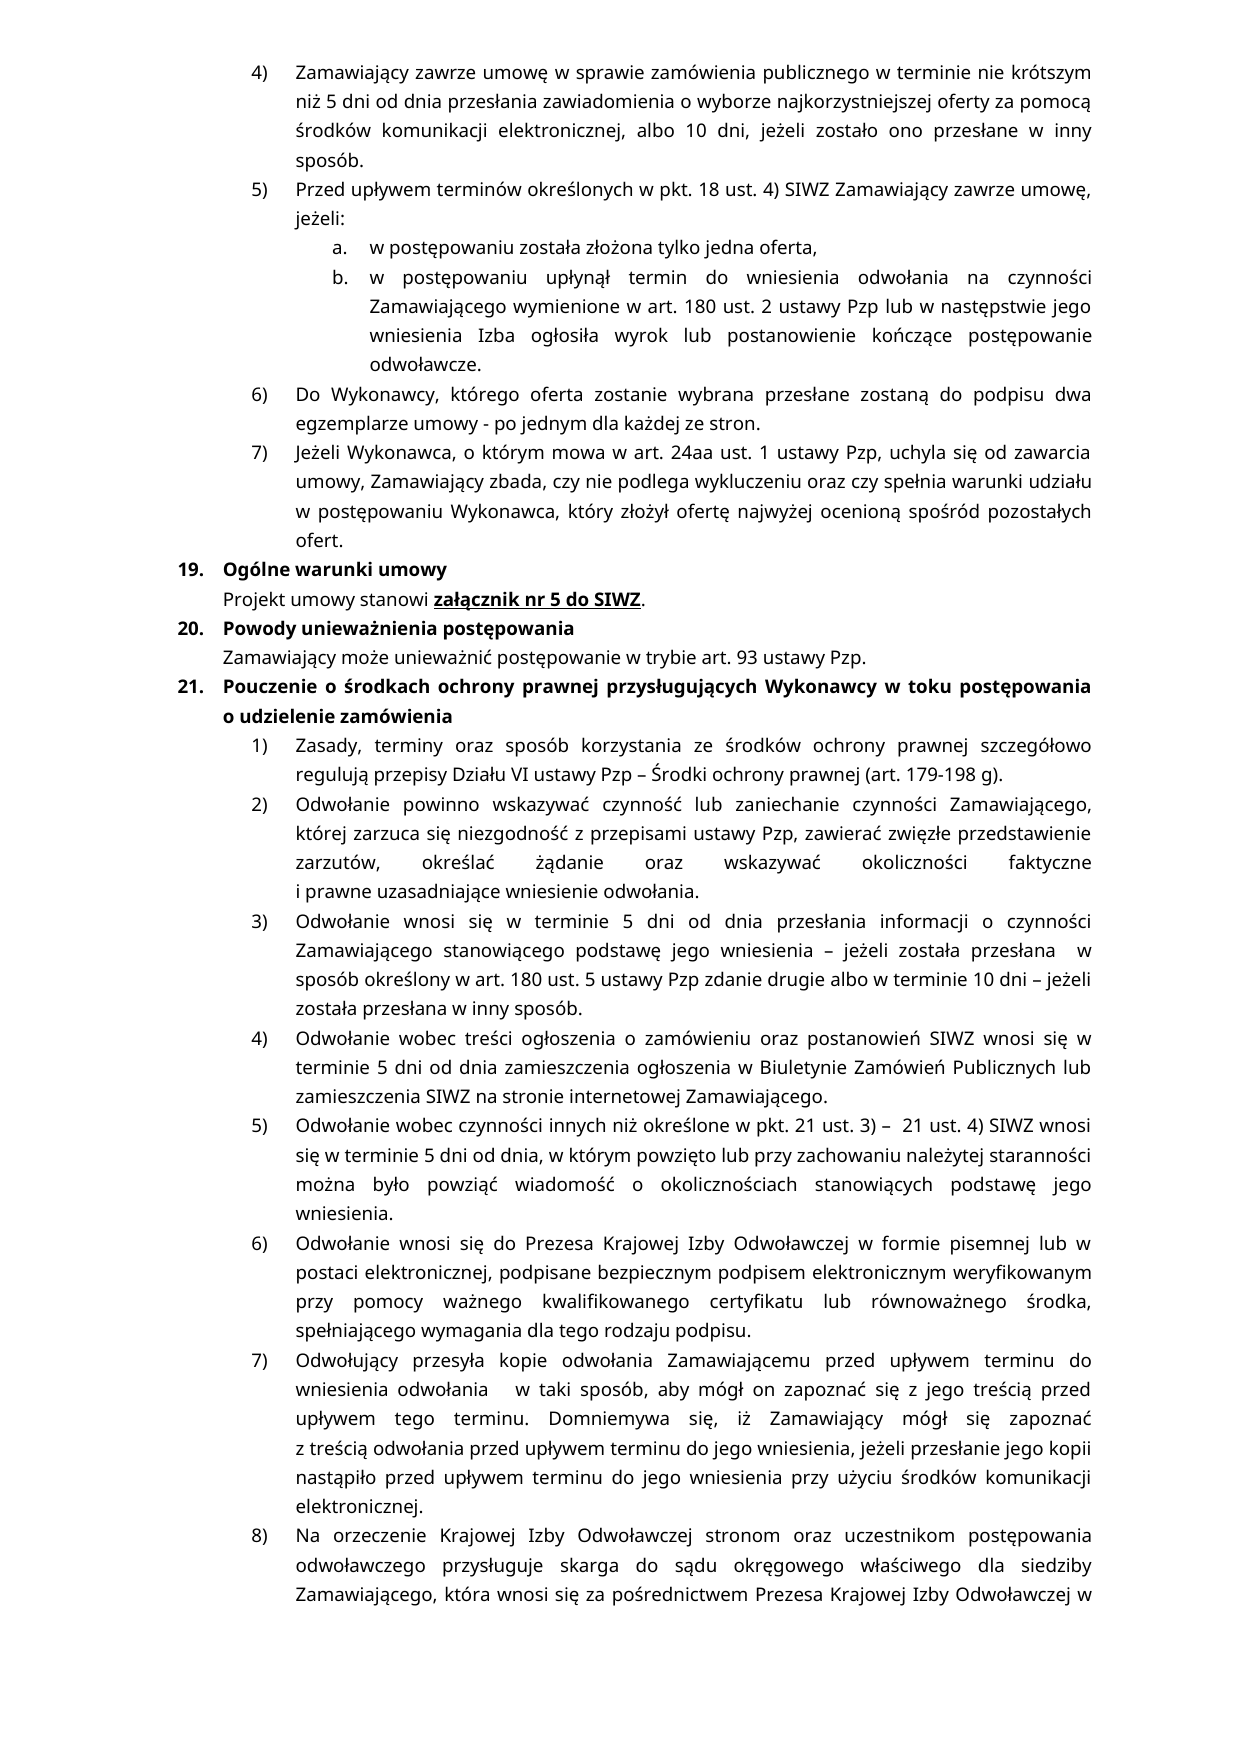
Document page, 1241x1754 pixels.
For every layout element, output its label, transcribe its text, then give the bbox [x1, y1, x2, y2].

list Pouczenie o środkach ochrony prawnej przysługujących Wykonawcy w toku postępowania o udzielenie zamówienia [177, 674, 1093, 728]
text Zamawiający może unieważnić postępowanie w trybie art. 93 ustawy Pzp. [223, 644, 1093, 670]
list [251, 1523, 1093, 1607]
list Odwołujący przesyła kopie odwołania Zamawiającemu przed upływem terminu do wniesienia odwołania w taki sposób, aby mógł on zapoznać się z jego treścią przed upływem tego terminu. Domniemywa się, iż Zamawiający mógł się zapoznać z treścią odwołania przed upływem terminu do jego wniesienia, jeżeli przesłanie jego kopii nastąpiło przed upływem terminu do jego wniesienia przy użyciu środków komunikacji elektronicznej. [251, 1347, 1093, 1519]
list Do Wykonawcy, którego oferta zostanie wybrana przesłane zostaną do podpisu dwa egzemplarze umowy - po jednym dla każdej ze stron. [251, 381, 1093, 436]
list Odwołanie wobec treści ogłoszenia o zamówieniu oraz postanowień SIWZ wnosi się w terminie 5 dni od dnia zamieszczenia ogłoszenia w Biuletynie Zamówień Publicznych lub zamieszczenia SIWZ na stronie internetowej Zamawiającego. [251, 1025, 1093, 1109]
list w postępowaniu została złożona tylko jedna oferta, [332, 235, 1093, 260]
list Zamawiający zawrze umowę w sprawie zamówienia publicznego w terminie nie krótszym niż 5 dni od dnia przesłania zawiadomienia o wyborze najkorzystniejszej oferty za pomocą środków komunikacji elektronicznej, albo 10 dni, jeżeli zostało ono przesłane w inny sposób. [251, 59, 1093, 172]
list Jeżeli Wykonawca, o którym mowa w art. 24aa ust. 1 ustawy Pzp, uchyla się od zawarcia umowy, Zamawiający zbada, czy nie podlega wykluczeniu oraz czy spełnia warunki udziału w postępowaniu Wykonawca, który złożył ofertę najwyżej ocenioną spośród pozostałych ofert. [251, 439, 1093, 553]
list w postępowaniu upłynął termin do wniesienia odwołania na czynności Zamawiającego wymienione w art. 180 ust. 2 ustawy Pzp lub w następstwie jego wniesienia Izba ogłosiła wyrok lub postanowienie kończące postępowanie odwoławcze. [332, 264, 1093, 377]
list Odwołanie wobec czynności innych niż określone w pkt. 21 ust. 3) – 21 ust. 4) SIWZ wnosi się w terminie 5 dni od dnia, w którym powzięto lub przy zachowaniu należytej staranności można było powziąć wiadomość o okolicznościach stanowiących podstawę jego wniesienia. [251, 1113, 1093, 1226]
list Odwołanie wnosi się do Prezesa Krajowej Izby Odwoławczej w formie pisemnej lub w postaci elektronicznej, podpisane bezpiecznym podpisem elektronicznym weryfikowanym przy pomocy ważnego kwalifikowanego certyfikatu lub równoważnego środka, spełniającego wymagania dla tego rodzaju podpisu. [251, 1230, 1093, 1343]
list Odwołanie wnosi się w terminie 5 dni od dnia przesłania informacji o czynności Zamawiającego stanowiącego podstawę jego wniesienia – jeżeli została przesłana w sposób określony w art. 180 ust. 5 ustawy Pzp zdanie drugie albo w terminie 10 dni – jeżeli została przesłana w inny sposób. [251, 908, 1093, 1021]
list Odwołanie powinno wskazywać czynność lub zaniechanie czynności Zamawiającego, której zarzuca się niezgodność z przepisami ustawy Pzp, zawierać zwięzłe przedstawienie zarzutów, określać żądanie oraz wskazywać okoliczności faktyczne i prawne uzasadniające wniesienie odwołania. [251, 791, 1093, 904]
list Powody unieważnienia postępowania [177, 615, 1093, 641]
list Przed upływem terminów określonych w pkt. 18 ust. 4) SIWZ Zamawiający zawrze umowę, jeżeli: [251, 176, 1093, 231]
list Zasady, terminy oraz sposób korzystania ze środków ochrony prawnej szczegółowo regulują przepisy Działu VI ustawy Pzp – Środki ochrony prawnej (art. 179-198 g). [251, 732, 1093, 787]
text Projekt umowy stanowi załącznik nr 5 do SIWZ. [223, 586, 1093, 611]
list Ogólne warunki umowy [177, 557, 1093, 582]
